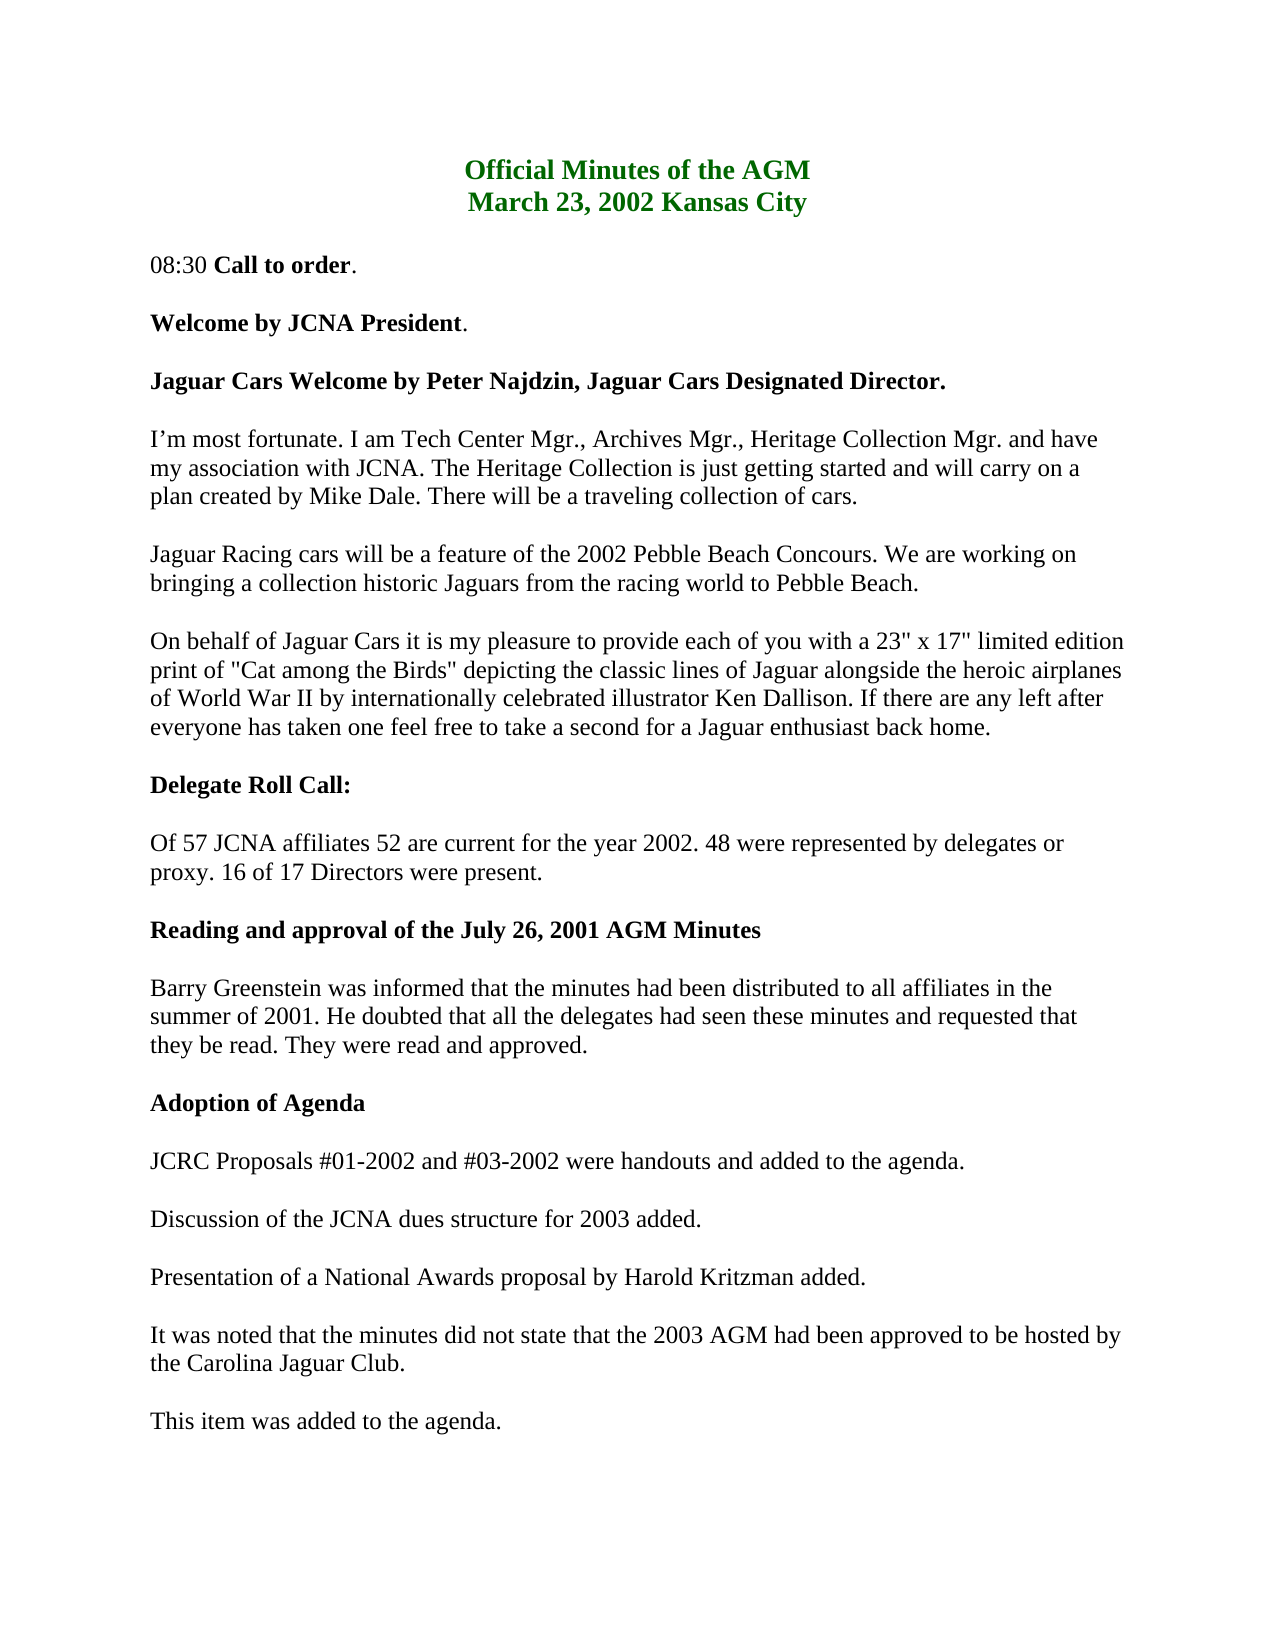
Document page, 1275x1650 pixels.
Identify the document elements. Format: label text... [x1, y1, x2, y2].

text Jaguar Cars Welcome by Peter Najdzin, Jaguar Cars Designated Director. [150, 366, 1125, 395]
text JCRC Proposals #01-2002 and #03-2002 were handouts and added to the agenda. [150, 1146, 1125, 1175]
text Reading and approval of the July 26, 2001 AGM Minutes [150, 915, 1125, 943]
text Presentation of a National Awards proposal by Harold Kritzman added. [150, 1262, 1125, 1291]
text 08:30 Call to order. [150, 250, 1125, 279]
text This item was added to the agenda. [150, 1406, 1125, 1435]
text Barry Greenstein was informed that the minutes had been distributed to all affiliates in the summer of 2001. He doubted that all the delegates had seen these minutes and requested that they be read. They were read and approved. [150, 973, 1125, 1059]
text Of 57 JCNA affiliates 52 are current for the year 2002. 48 were represented by delegates or proxy. 16 of 17 Directors were present. [150, 828, 1125, 886]
text On behalf of Jaguar Cars it is my pleasure to provide each of you with a 23" x 17" limited edition print of "Cat among the Birds" depicting the classic lines of Jaguar alongside the heroic airplanes of World War II by internationally celebrated illustrator Ken Dallison. If there are any left after everyone has taken one feel free to take a second for a Jaguar enthusiast back home. [150, 626, 1125, 741]
text Discussion of the JCNA dues structure for 2003 added. [150, 1204, 1125, 1233]
table_header Official Minutes of the AGM March 23, 2002 Kansas City [238, 150, 1037, 221]
text Adoption of Agenda [150, 1088, 1125, 1117]
text Welcome by JCNA President. [150, 308, 1125, 337]
text I’m most fortunate. I am Tech Center Mgr., Archives Mgr., Heritage Collection Mgr. and have my association with JCNA. The Heritage Collection is just getting started and will carry on a plan created by Mike Dale. There will be a traveling collection of cars. [150, 424, 1125, 510]
text Jaguar Racing cars will be a feature of the 2002 Pebble Beach Concours. We are working on bringing a collection historic Jaguars from the racing world to Pebble Beach. [150, 539, 1125, 597]
text It was noted that the minutes did not state that the 2003 AGM had been approved to be hosted by the Carolina Jaguar Club. [150, 1320, 1125, 1377]
text Delegate Roll Call: [150, 770, 1125, 799]
